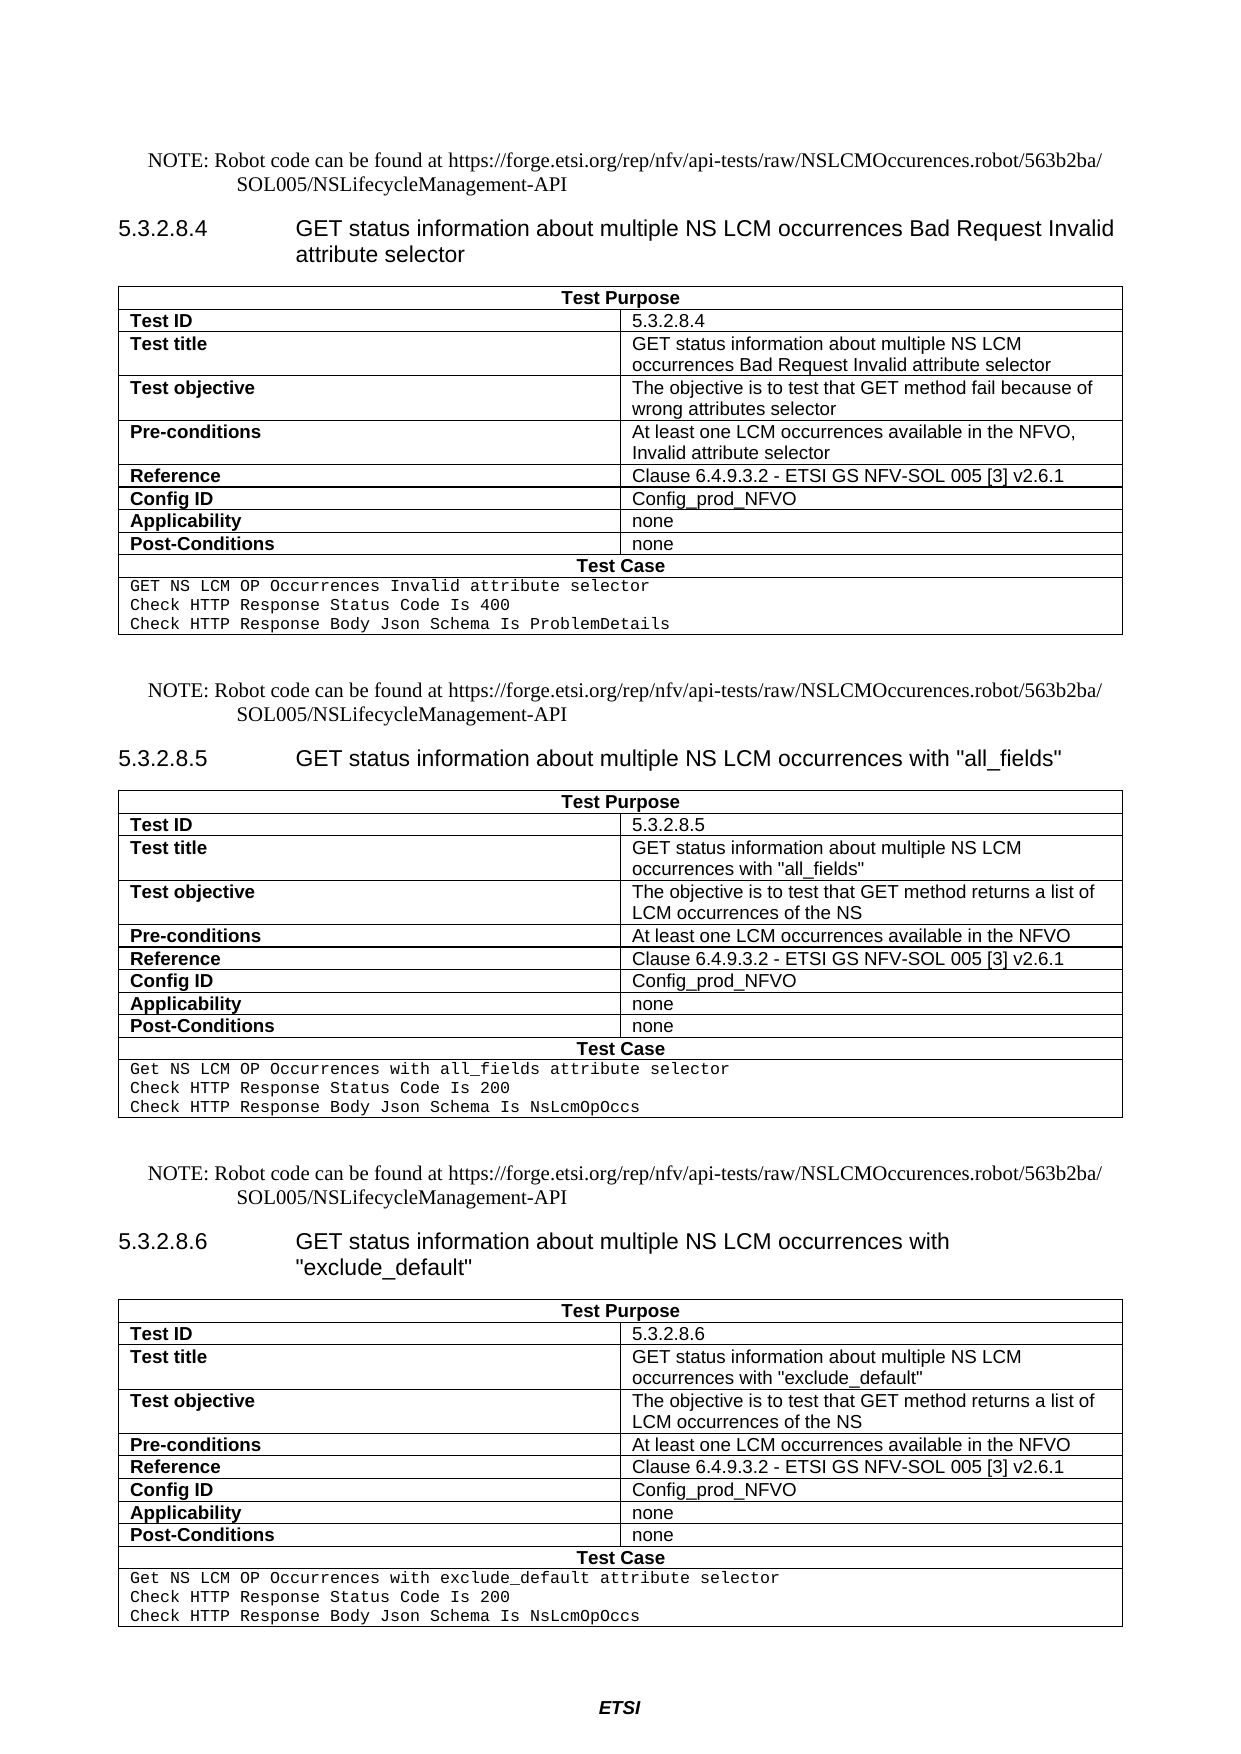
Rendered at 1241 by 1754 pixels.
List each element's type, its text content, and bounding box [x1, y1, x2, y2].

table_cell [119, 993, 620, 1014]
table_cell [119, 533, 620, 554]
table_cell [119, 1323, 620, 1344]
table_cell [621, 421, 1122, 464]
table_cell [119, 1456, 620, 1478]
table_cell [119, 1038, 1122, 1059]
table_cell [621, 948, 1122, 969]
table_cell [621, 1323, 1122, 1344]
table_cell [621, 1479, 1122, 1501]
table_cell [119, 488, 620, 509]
text NOTE: Robot code can be found at https://forge.etsi.org/rep/nfv/api-tests/raw/NSLCMOccurences.robot/563b2ba/SOL005/NSLifecycleManagement-API [148, 1161, 1122, 1209]
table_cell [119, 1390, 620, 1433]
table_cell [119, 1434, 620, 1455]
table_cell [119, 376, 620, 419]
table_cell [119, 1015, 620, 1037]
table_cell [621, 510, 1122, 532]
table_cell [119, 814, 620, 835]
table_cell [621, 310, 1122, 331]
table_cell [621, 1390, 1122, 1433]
text NOTE: Robot code can be found at https://forge.etsi.org/rep/nfv/api-tests/raw/NSLCMOccurences.robot/563b2ba/SOL005/NSLifecycleManagement-API [148, 678, 1122, 726]
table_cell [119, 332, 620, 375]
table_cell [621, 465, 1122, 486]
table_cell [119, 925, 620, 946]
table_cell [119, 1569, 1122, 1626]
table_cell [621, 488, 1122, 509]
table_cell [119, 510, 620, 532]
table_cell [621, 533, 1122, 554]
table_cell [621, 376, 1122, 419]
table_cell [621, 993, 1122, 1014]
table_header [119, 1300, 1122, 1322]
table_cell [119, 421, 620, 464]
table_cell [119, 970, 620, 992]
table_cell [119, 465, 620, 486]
subtitle 5.3.2.8.4 GET status information about multiple NS LCM occurrences Bad Request Invalid attribute selector [118, 214, 1122, 267]
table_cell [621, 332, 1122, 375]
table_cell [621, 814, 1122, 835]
text NOTE: Robot code can be found at https://forge.etsi.org/rep/nfv/api-tests/raw/NSLCMOccurences.robot/563b2ba/SOL005/NSLifecycleManagement-API [148, 148, 1122, 196]
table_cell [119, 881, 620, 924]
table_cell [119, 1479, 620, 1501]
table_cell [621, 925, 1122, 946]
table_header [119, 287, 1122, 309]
subtitle 5.3.2.8.6 GET status information about multiple NS LCM occurrences with "exclude_default" [118, 1228, 1122, 1280]
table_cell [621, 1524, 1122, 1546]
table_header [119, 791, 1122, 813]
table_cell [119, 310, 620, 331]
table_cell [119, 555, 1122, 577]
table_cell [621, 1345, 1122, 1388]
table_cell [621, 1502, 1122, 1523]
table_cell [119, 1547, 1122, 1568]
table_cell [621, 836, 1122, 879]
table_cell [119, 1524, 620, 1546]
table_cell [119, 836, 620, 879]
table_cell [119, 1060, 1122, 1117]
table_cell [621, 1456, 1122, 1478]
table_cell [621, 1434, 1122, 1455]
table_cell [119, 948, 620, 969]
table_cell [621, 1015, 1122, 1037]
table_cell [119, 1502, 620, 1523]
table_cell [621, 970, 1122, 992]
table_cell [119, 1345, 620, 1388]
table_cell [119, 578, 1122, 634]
subtitle 5.3.2.8.5 GET status information about multiple NS LCM occurrences with "all_fields" [118, 745, 1122, 771]
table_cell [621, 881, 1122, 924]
